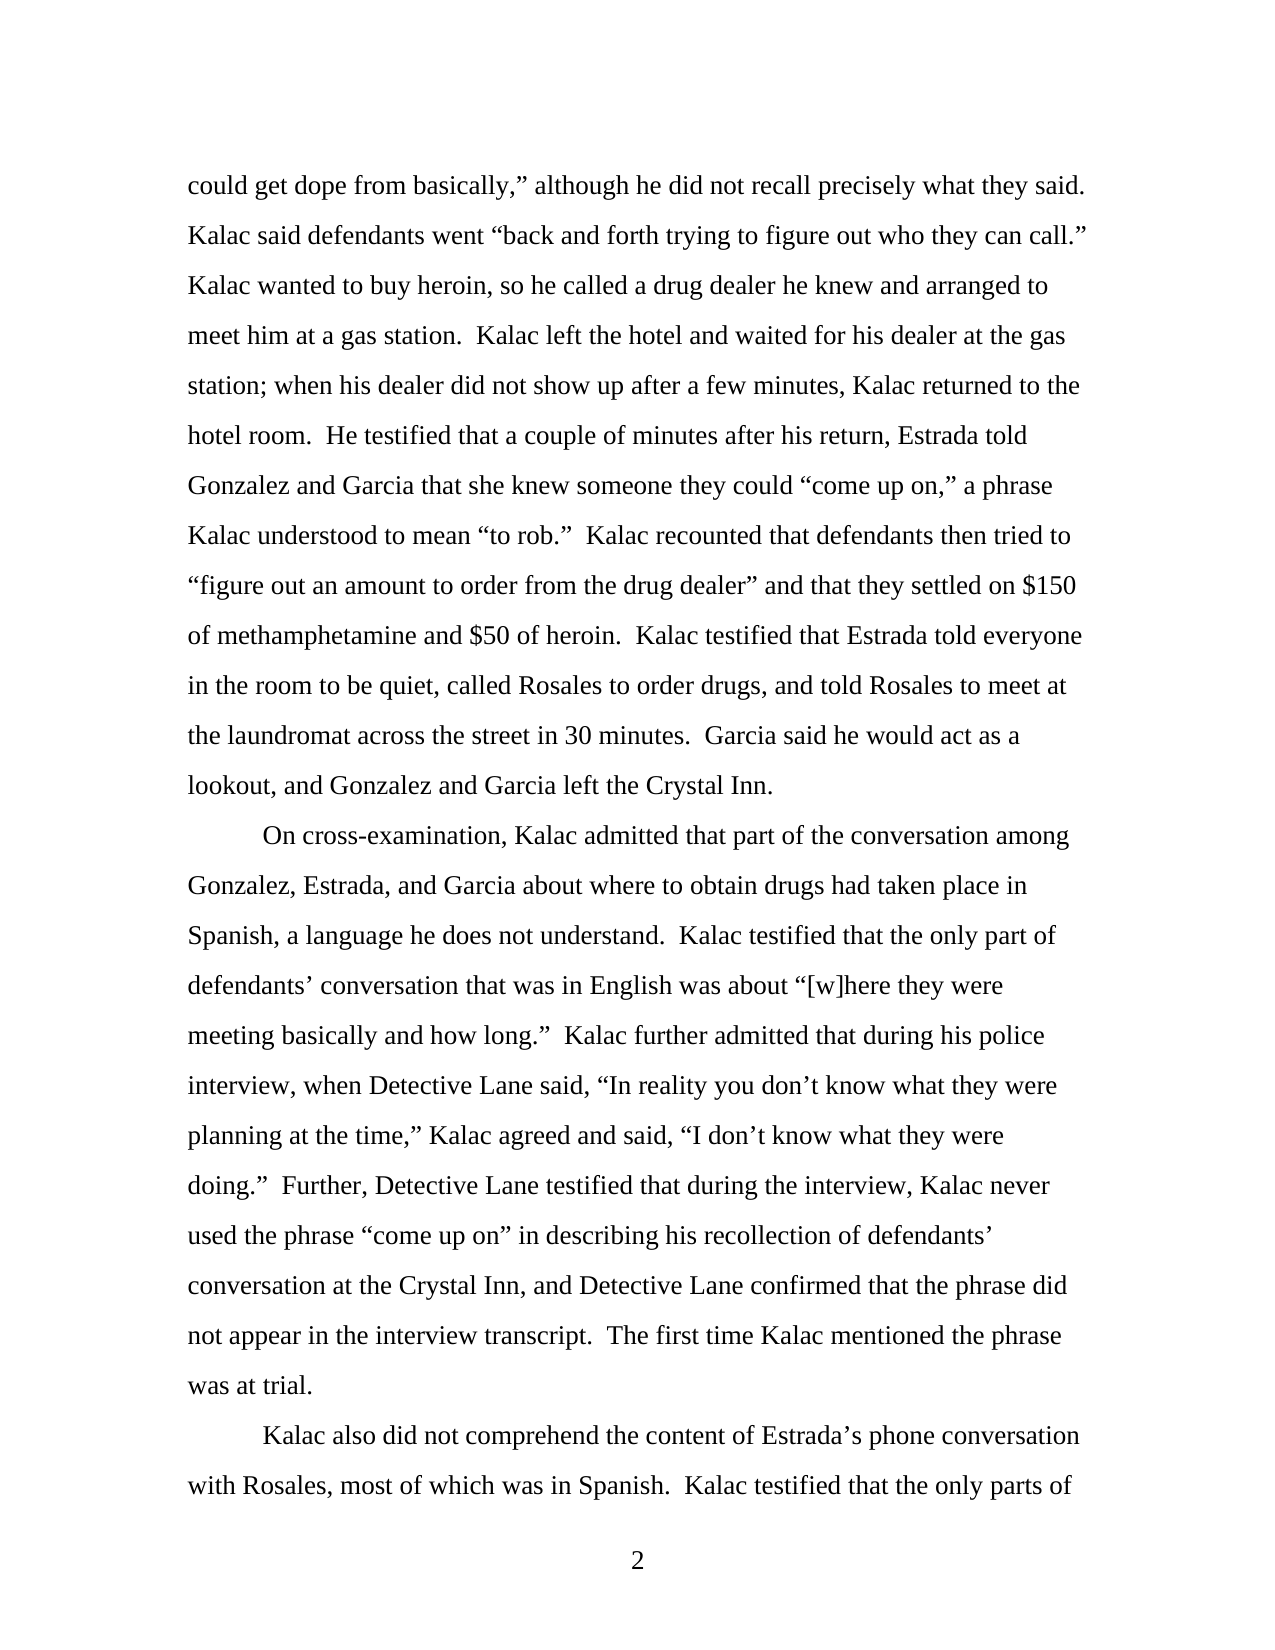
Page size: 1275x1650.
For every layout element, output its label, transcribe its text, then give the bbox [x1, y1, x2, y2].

text On cross-examination, Kalac admitted that part of the conversation among Gonzalez, Estrada, and Garcia about where to obtain drugs had taken place in Spanish, a language he does not understand. Kalac testified that the only part of defendants’ conversation that was in English was about “[w]here they were meeting basically and how long.” Kalac further admitted that during his police interview, when Detective Lane said, “In reality you don’t know what they were planning at the time,” Kalac agreed and said, “I don’t know what they were doing.” Further, Detective Lane testified that during the interview, Kalac never used the phrase “come up on” in describing his recollection of defendants’ conversation at the Crystal Inn, and Detective Lane confirmed that the phrase did not appear in the interview transcript. The first time Kalac mentioned the phrase was at trial. [187, 800, 1087, 1400]
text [187, 1400, 1087, 1500]
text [187, 150, 1087, 800]
